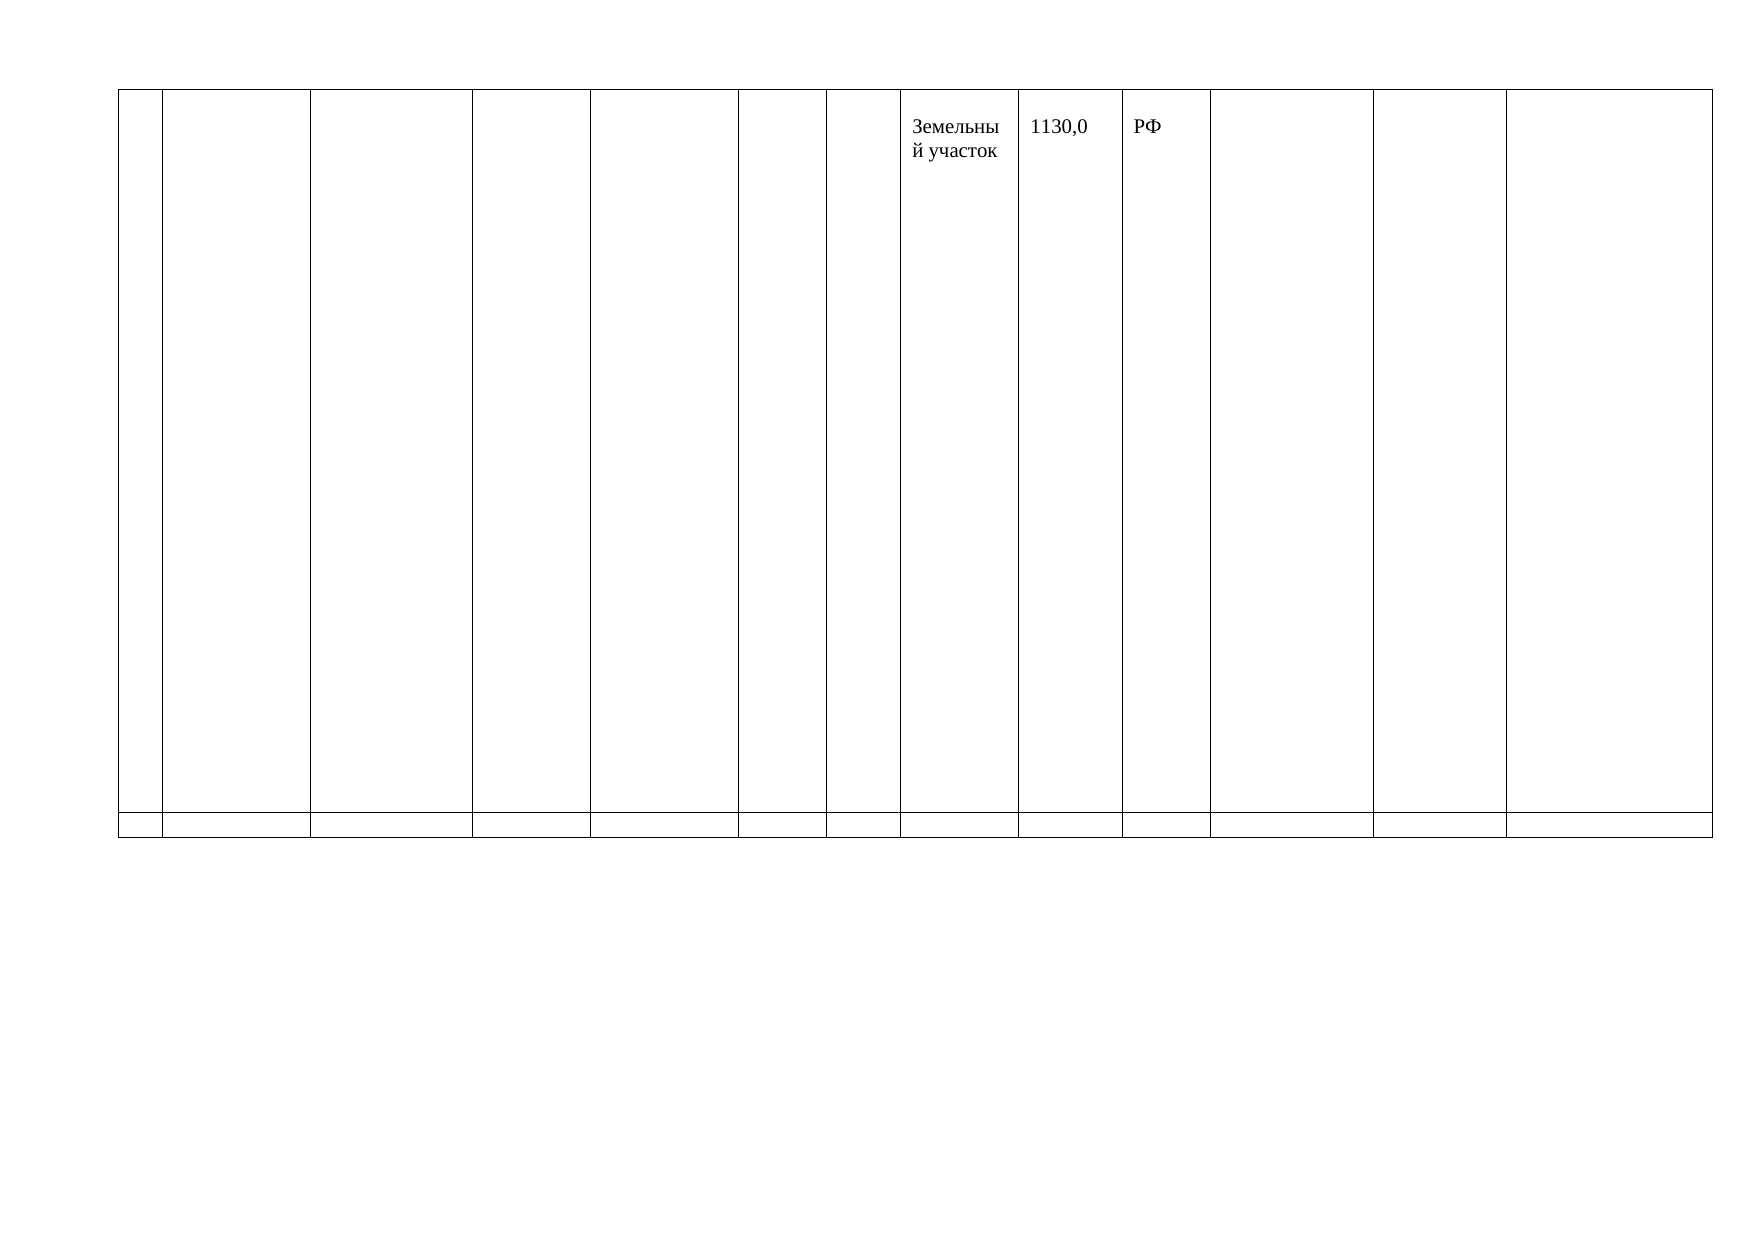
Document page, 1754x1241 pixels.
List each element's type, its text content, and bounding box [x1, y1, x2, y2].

table_cell 15 [119, 90, 162, 812]
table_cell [901, 90, 1018, 812]
table_cell [1507, 90, 1712, 812]
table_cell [1019, 90, 1122, 812]
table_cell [591, 90, 738, 812]
table_cell [311, 813, 472, 837]
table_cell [739, 90, 826, 812]
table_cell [827, 90, 900, 812]
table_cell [1123, 90, 1210, 812]
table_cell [1374, 90, 1506, 812]
table_cell [901, 813, 1018, 837]
table_cell [1211, 813, 1373, 837]
table_cell [163, 813, 310, 837]
table_cell [473, 813, 590, 837]
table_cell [311, 90, 472, 812]
table_cell [1123, 813, 1210, 837]
table_cell [1374, 813, 1506, 837]
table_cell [1211, 90, 1373, 812]
table_cell [591, 813, 738, 837]
table_cell [739, 813, 826, 837]
table_cell [827, 813, 900, 837]
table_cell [163, 90, 310, 812]
table_cell [119, 813, 162, 837]
table_cell [1507, 813, 1712, 837]
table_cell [473, 90, 590, 812]
table_cell [1019, 813, 1122, 837]
